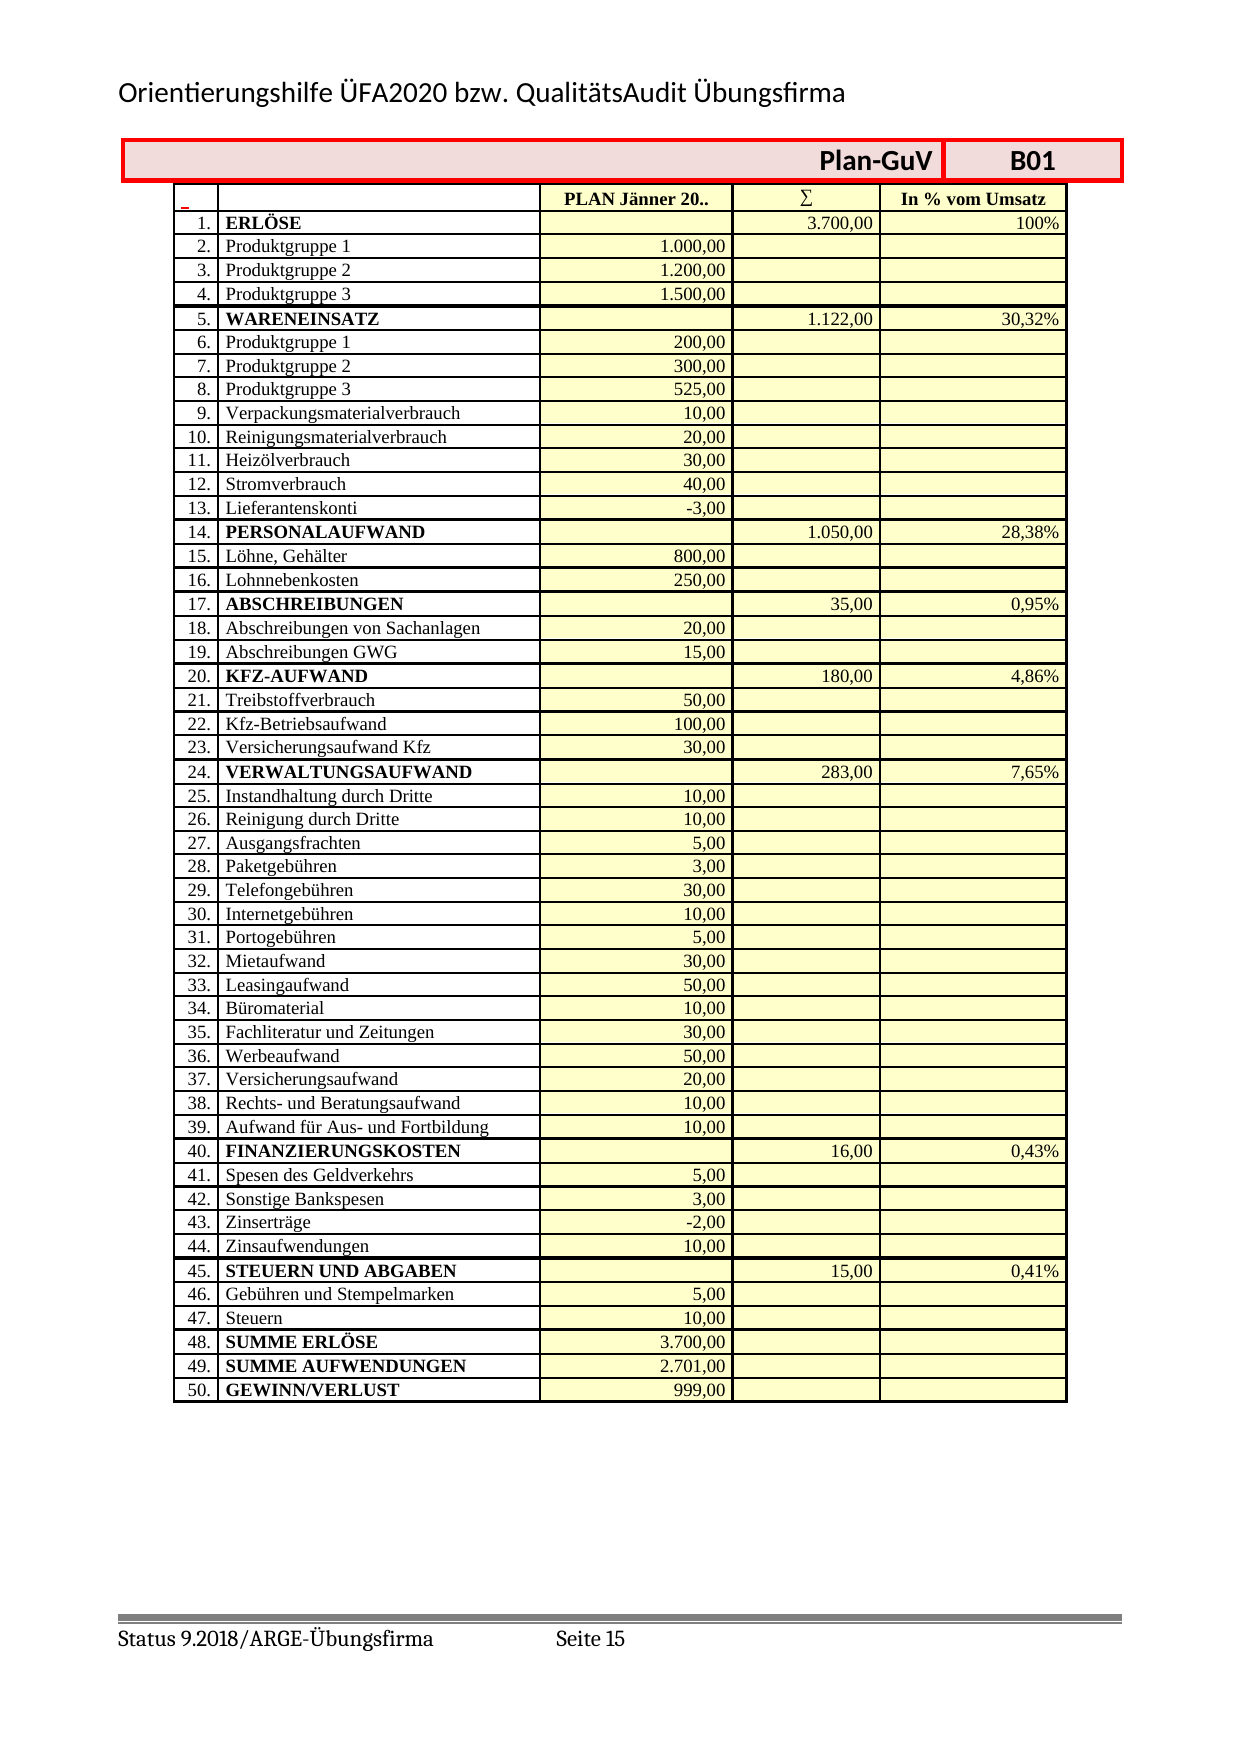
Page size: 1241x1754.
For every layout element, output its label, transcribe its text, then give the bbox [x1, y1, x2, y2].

table_cell Verpackungsmaterialverbrauch [219, 402, 539, 423]
table_cell 3.700,00 [541, 1331, 731, 1353]
table_cell [881, 641, 1065, 662]
table_cell [541, 308, 731, 329]
table_cell [881, 1045, 1065, 1066]
table_cell [881, 1235, 1065, 1256]
table_cell Produktgruppe 1 [219, 331, 539, 353]
table_cell [734, 832, 879, 853]
table_cell Ausgangsfrachten [219, 832, 539, 853]
table_cell FINANZIERUNGSKOSTEN [219, 1140, 539, 1162]
table_cell 17. [175, 593, 217, 615]
table_cell 23. [175, 736, 217, 758]
table_cell [734, 449, 879, 471]
table_cell 10,00 [541, 1092, 731, 1113]
table_cell GEWINN/VERLUST [219, 1379, 539, 1400]
table_cell 41. [175, 1164, 217, 1185]
table_cell 28,38% [881, 521, 1065, 543]
table_cell 10,00 [541, 785, 731, 806]
table_cell 1.122,00 [734, 308, 879, 329]
table_cell 283,00 [734, 761, 879, 782]
table_cell [881, 1164, 1065, 1185]
table_cell [881, 449, 1065, 471]
table_cell 47. [175, 1307, 217, 1328]
table_cell [734, 235, 879, 257]
table_cell 300,00 [541, 355, 731, 376]
table_cell KFZ-AUFWAND [219, 665, 539, 687]
table_cell 10. [175, 426, 217, 447]
table_cell [881, 1307, 1065, 1328]
table_cell [734, 402, 879, 423]
table_cell 10,00 [541, 997, 731, 1019]
table_cell Sonstige Bankspesen [219, 1188, 539, 1209]
table_cell 10,00 [541, 903, 731, 924]
table_cell 42. [175, 1188, 217, 1209]
table_cell [541, 212, 731, 233]
table_cell 20. [175, 665, 217, 687]
table_cell 30. [175, 903, 217, 924]
table_cell [881, 569, 1065, 590]
table_cell [881, 259, 1065, 281]
table_cell 4. [175, 283, 217, 304]
table_cell 26. [175, 808, 217, 830]
table_cell 46. [175, 1283, 217, 1305]
table_cell [881, 713, 1065, 734]
table_header In % vom Umsatz [881, 185, 1065, 210]
table_cell 3. [175, 259, 217, 281]
table_cell 525,00 [541, 378, 731, 400]
table_cell [734, 1045, 879, 1066]
table_header [219, 185, 539, 210]
table_cell 15,00 [541, 641, 731, 662]
table_cell 27. [175, 832, 217, 853]
table_cell [734, 974, 879, 995]
table_cell Mietaufwand [219, 950, 539, 972]
table_cell 10,00 [541, 1116, 731, 1137]
table_cell 20,00 [541, 426, 731, 447]
table_cell 16. [175, 569, 217, 590]
table_cell Löhne, Gehälter [219, 545, 539, 566]
table_cell [881, 879, 1065, 901]
table_cell [881, 1116, 1065, 1137]
table_cell [734, 1355, 879, 1377]
table_cell 50,00 [541, 1045, 731, 1066]
table_cell [881, 426, 1065, 447]
table_cell [881, 1021, 1065, 1042]
table_cell 800,00 [541, 545, 731, 566]
table_cell Abschreibungen von Sachanlagen [219, 617, 539, 638]
table_cell Lohnnebenkosten [219, 569, 539, 590]
table_cell 4,86% [881, 665, 1065, 687]
table_cell 33. [175, 974, 217, 995]
table_cell [881, 473, 1065, 494]
table_cell [734, 426, 879, 447]
table_cell [734, 1331, 879, 1353]
table_cell Abschreibungen GWG [219, 641, 539, 662]
table_cell [734, 855, 879, 877]
table_cell 36. [175, 1045, 217, 1066]
table_cell [881, 617, 1065, 638]
table_cell 50,00 [541, 689, 731, 710]
table_cell [881, 855, 1065, 877]
table_cell [734, 283, 879, 304]
table_cell 15. [175, 545, 217, 566]
table_cell [734, 950, 879, 972]
table_cell [881, 355, 1065, 376]
table_cell 250,00 [541, 569, 731, 590]
table_cell 29. [175, 879, 217, 901]
table_cell 35,00 [734, 593, 879, 615]
table_cell Versicherungsaufwand [219, 1068, 539, 1090]
table_cell [734, 1188, 879, 1209]
table_cell 37. [175, 1068, 217, 1090]
table_cell [734, 378, 879, 400]
table_cell Leasingaufwand [219, 974, 539, 995]
table_cell 40,00 [541, 473, 731, 494]
table_cell [734, 355, 879, 376]
table_cell Spesen des Geldverkehrs [219, 1164, 539, 1185]
table_cell 24. [175, 761, 217, 782]
table_cell [541, 665, 731, 687]
table_cell [734, 736, 879, 758]
table_cell [734, 1116, 879, 1137]
table_cell [881, 1211, 1065, 1233]
table_cell ABSCHREIBUNGEN [219, 593, 539, 615]
table_cell 100,00 [541, 713, 731, 734]
table_cell 14. [175, 521, 217, 543]
table_cell 15,00 [734, 1260, 879, 1281]
table_cell [541, 1140, 731, 1162]
table_cell 35. [175, 1021, 217, 1042]
table_cell [881, 497, 1065, 518]
table_cell [881, 950, 1065, 972]
table_cell PERSONALAUFWAND [219, 521, 539, 543]
table_cell 18. [175, 617, 217, 638]
table_cell Internetgebühren [219, 903, 539, 924]
table_cell [881, 1188, 1065, 1209]
table_cell Lieferantenskonti [219, 497, 539, 518]
table_cell 43. [175, 1211, 217, 1233]
table_cell 45. [175, 1260, 217, 1281]
table_cell 10,00 [541, 402, 731, 423]
table_cell [541, 521, 731, 543]
table_cell 0,43% [881, 1140, 1065, 1162]
table_cell 30,00 [541, 879, 731, 901]
table_cell [734, 473, 879, 494]
table_cell Heizölverbrauch [219, 449, 539, 471]
table_cell Stromverbrauch [219, 473, 539, 494]
table_cell 2. [175, 235, 217, 257]
table_header PLAN Jänner 20.. [541, 185, 731, 210]
table_cell Aufwand für Aus- und Fortbildung [219, 1116, 539, 1137]
table_cell 200,00 [541, 331, 731, 353]
table_cell [734, 713, 879, 734]
table_cell 1.200,00 [541, 259, 731, 281]
table_cell [541, 761, 731, 782]
table_cell 8. [175, 378, 217, 400]
table_cell 25. [175, 785, 217, 806]
table_cell VERWALTUNGSAUFWAND [219, 761, 539, 782]
table_cell 34. [175, 997, 217, 1019]
table_cell 999,00 [541, 1379, 731, 1400]
table_cell Reinigungsmaterialverbrauch [219, 426, 539, 447]
table_cell 21. [175, 689, 217, 710]
table_cell [881, 235, 1065, 257]
table_cell 39. [175, 1116, 217, 1137]
table_cell [734, 879, 879, 901]
table_cell Instandhaltung durch Dritte [219, 785, 539, 806]
table_cell Produktgruppe 3 [219, 283, 539, 304]
table_cell Fachliteratur und Zeitungen [219, 1021, 539, 1042]
table_cell 1.050,00 [734, 521, 879, 543]
table_cell 100% [881, 212, 1065, 233]
table_cell [881, 331, 1065, 353]
table_cell 3,00 [541, 855, 731, 877]
table_cell SUMME AUFWENDUNGEN [219, 1355, 539, 1377]
table_cell 30,00 [541, 1021, 731, 1042]
table_cell 32. [175, 950, 217, 972]
table_cell 5,00 [541, 1164, 731, 1185]
table_cell Portogebühren [219, 926, 539, 948]
table_cell 5,00 [541, 832, 731, 853]
table_cell WARENEINSATZ [219, 308, 539, 329]
table_cell 3.700,00 [734, 212, 879, 233]
table_cell 10,00 [541, 1235, 731, 1256]
table_cell [734, 903, 879, 924]
table_cell STEUERN UND ABGABEN [219, 1260, 539, 1281]
table_cell ERLÖSE [219, 212, 539, 233]
table_cell [734, 545, 879, 566]
table_cell 2.701,00 [541, 1355, 731, 1377]
table_cell [881, 832, 1065, 853]
table_cell [734, 808, 879, 830]
table_cell 1.500,00 [541, 283, 731, 304]
table_cell 1. [175, 212, 217, 233]
table_cell [734, 1068, 879, 1090]
table_cell [734, 259, 879, 281]
table_cell [734, 617, 879, 638]
table_cell Produktgruppe 2 [219, 355, 539, 376]
table_cell Versicherungsaufwand Kfz [219, 736, 539, 758]
table_cell [541, 1260, 731, 1281]
table_cell [734, 1164, 879, 1185]
table_cell [881, 808, 1065, 830]
table_cell Büromaterial [219, 997, 539, 1019]
table_cell [881, 997, 1065, 1019]
table_cell [734, 569, 879, 590]
table_cell [881, 402, 1065, 423]
table_cell 38. [175, 1092, 217, 1113]
table_cell [881, 1355, 1065, 1377]
table_cell Zinsaufwendungen [219, 1235, 539, 1256]
table_cell 6. [175, 331, 217, 353]
table_cell [734, 1211, 879, 1233]
table_cell [734, 689, 879, 710]
table_cell 7. [175, 355, 217, 376]
table_cell [734, 997, 879, 1019]
table_cell [881, 974, 1065, 995]
table_cell [881, 1283, 1065, 1305]
table_header [175, 185, 217, 210]
table_cell 19. [175, 641, 217, 662]
table_cell Produktgruppe 1 [219, 235, 539, 257]
table_cell [734, 497, 879, 518]
table_cell Reinigung durch Dritte [219, 808, 539, 830]
table_cell -3,00 [541, 497, 731, 518]
table_cell [881, 926, 1065, 948]
table_cell 13. [175, 497, 217, 518]
table_cell 31. [175, 926, 217, 948]
table_cell [881, 785, 1065, 806]
table_cell 30,00 [541, 449, 731, 471]
table_cell Paketgebühren [219, 855, 539, 877]
table_cell 22. [175, 713, 217, 734]
table_cell 0,95% [881, 593, 1065, 615]
table_cell 180,00 [734, 665, 879, 687]
table_cell [881, 1092, 1065, 1113]
table_cell 50,00 [541, 974, 731, 995]
table_cell [881, 1068, 1065, 1090]
table_cell 20,00 [541, 1068, 731, 1090]
table_cell 12. [175, 473, 217, 494]
table_cell [734, 1307, 879, 1328]
table_cell Treibstoffverbrauch [219, 689, 539, 710]
table_cell [734, 1283, 879, 1305]
table_cell 5. [175, 308, 217, 329]
table_header B01 [946, 142, 1120, 178]
table_cell -2,00 [541, 1211, 731, 1233]
table_cell [734, 926, 879, 948]
table_cell 3,00 [541, 1188, 731, 1209]
table_cell 1.000,00 [541, 235, 731, 257]
table_cell 30,32% [881, 308, 1065, 329]
table_cell Gebühren und Stempelmarken [219, 1283, 539, 1305]
table_cell 48. [175, 1331, 217, 1353]
table_cell Werbeaufwand [219, 1045, 539, 1066]
table_header ∑ [734, 185, 879, 210]
table_cell [734, 1092, 879, 1113]
table_cell [734, 331, 879, 353]
table_cell 28. [175, 855, 217, 877]
table_cell [734, 1021, 879, 1042]
table_cell [734, 785, 879, 806]
table_cell 16,00 [734, 1140, 879, 1162]
table_cell 0,41% [881, 1260, 1065, 1281]
table_cell 10,00 [541, 1307, 731, 1328]
table_cell 30,00 [541, 950, 731, 972]
table_cell Zinserträge [219, 1211, 539, 1233]
table_cell 10,00 [541, 808, 731, 830]
table_cell [881, 736, 1065, 758]
table_cell 50. [175, 1379, 217, 1400]
table_cell [881, 283, 1065, 304]
table_cell [881, 1331, 1065, 1353]
table_cell SUMME ERLÖSE [219, 1331, 539, 1353]
table_cell [734, 641, 879, 662]
table_cell [881, 378, 1065, 400]
table_cell 49. [175, 1355, 217, 1377]
table_cell 30,00 [541, 736, 731, 758]
table_cell 40. [175, 1140, 217, 1162]
table_cell [881, 689, 1065, 710]
table_cell [734, 1379, 879, 1400]
table_cell 5,00 [541, 926, 731, 948]
table_cell [881, 1379, 1065, 1400]
table_cell Produktgruppe 3 [219, 378, 539, 400]
table_cell [541, 593, 731, 615]
table_cell [881, 545, 1065, 566]
table_cell 9. [175, 402, 217, 423]
table_cell [881, 903, 1065, 924]
table_cell Rechts- und Beratungsaufwand [219, 1092, 539, 1113]
table_cell [734, 1235, 879, 1256]
table_cell Kfz-Betriebsaufwand [219, 713, 539, 734]
table_cell Produktgruppe 2 [219, 259, 539, 281]
table_cell 20,00 [541, 617, 731, 638]
table_cell 7,65% [881, 761, 1065, 782]
table_cell Telefongebühren [219, 879, 539, 901]
table_cell 44. [175, 1235, 217, 1256]
table_cell Steuern [219, 1307, 539, 1328]
table_cell 5,00 [541, 1283, 731, 1305]
table_cell 11. [175, 449, 217, 471]
table_header Plan-GuV [125, 142, 941, 178]
